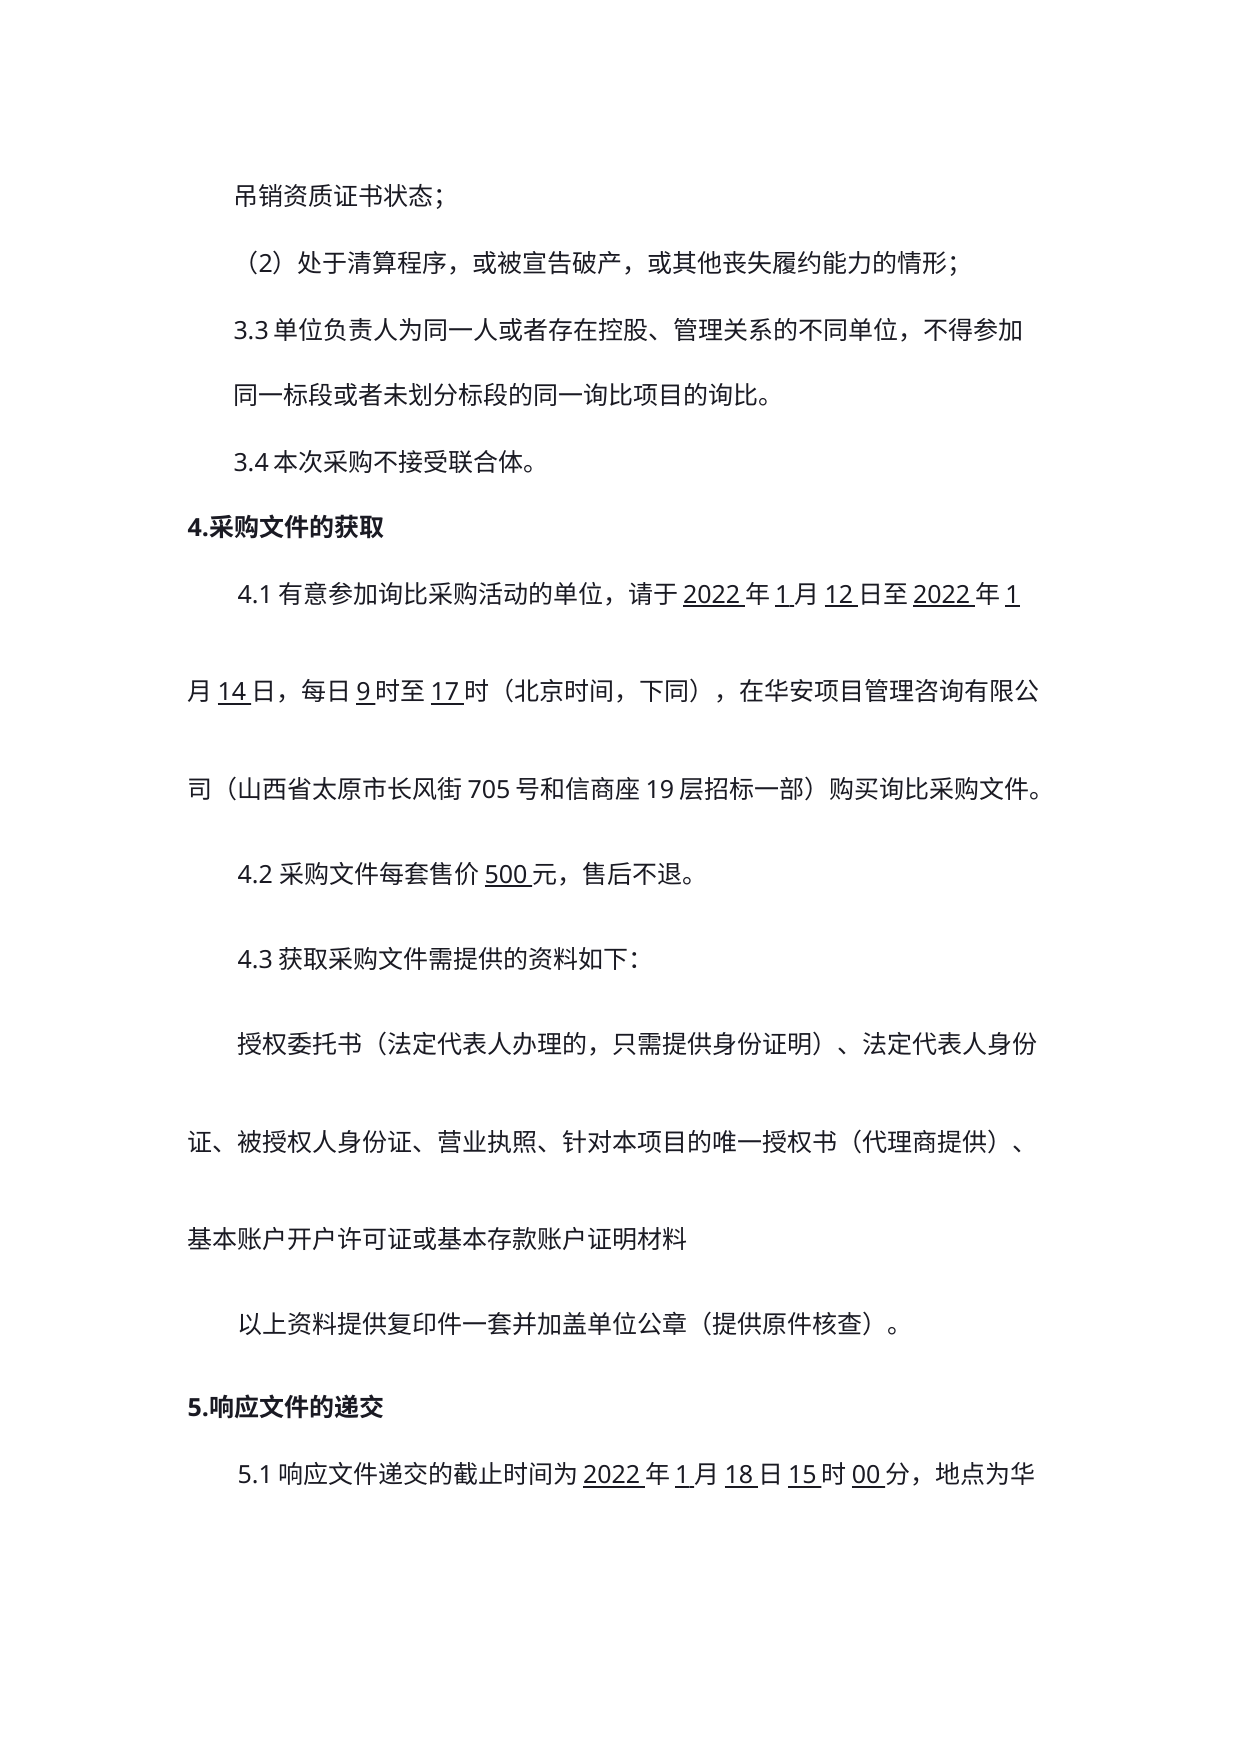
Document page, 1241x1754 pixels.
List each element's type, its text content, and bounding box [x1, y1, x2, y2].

text 4.2 采购文件每套售价500元，售后不退。 [187, 840, 1043, 905]
text 3.3单位负责人为同一人或者存在控股、管理关系的不同单位，不得参加同一标段或者未划分标段的同一询比项目的询比。 [233, 296, 1043, 426]
list 处于清算程序，或被宣告破产，或其他丧失履约能力的情形； [233, 229, 1043, 294]
text 4.采购文件的获取 [187, 493, 1053, 558]
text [187, 1440, 1043, 1505]
text 4.3获取采购文件需提供的资料如下： [187, 925, 1043, 990]
text 授权委托书（法定代表人办理的，只需提供身份证明）、法定代表人身份证、被授权人身份证、营业执照、针对本项目的唯一授权书（代理商提供）、基本账户开户许可证或基本存款账户证明材料 [187, 1010, 1043, 1270]
text 3.4本次采购不接受联合体。 [233, 428, 1043, 493]
text 5.响应文件的递交 [187, 1373, 1053, 1438]
text 以上资料提供复印件一套并加盖单位公章（提供原件核查）。 [187, 1290, 1043, 1355]
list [233, 162, 1043, 227]
text 4.1有意参加询比采购活动的单位，请于2022年1月12日至2022年1月14日，每日9时至17时（北京时间，下同），在华安项目管理咨询有限公司（山西省太原市长风街705号和信商座19层招标一部）购买询比采购文件。 [187, 560, 1043, 820]
